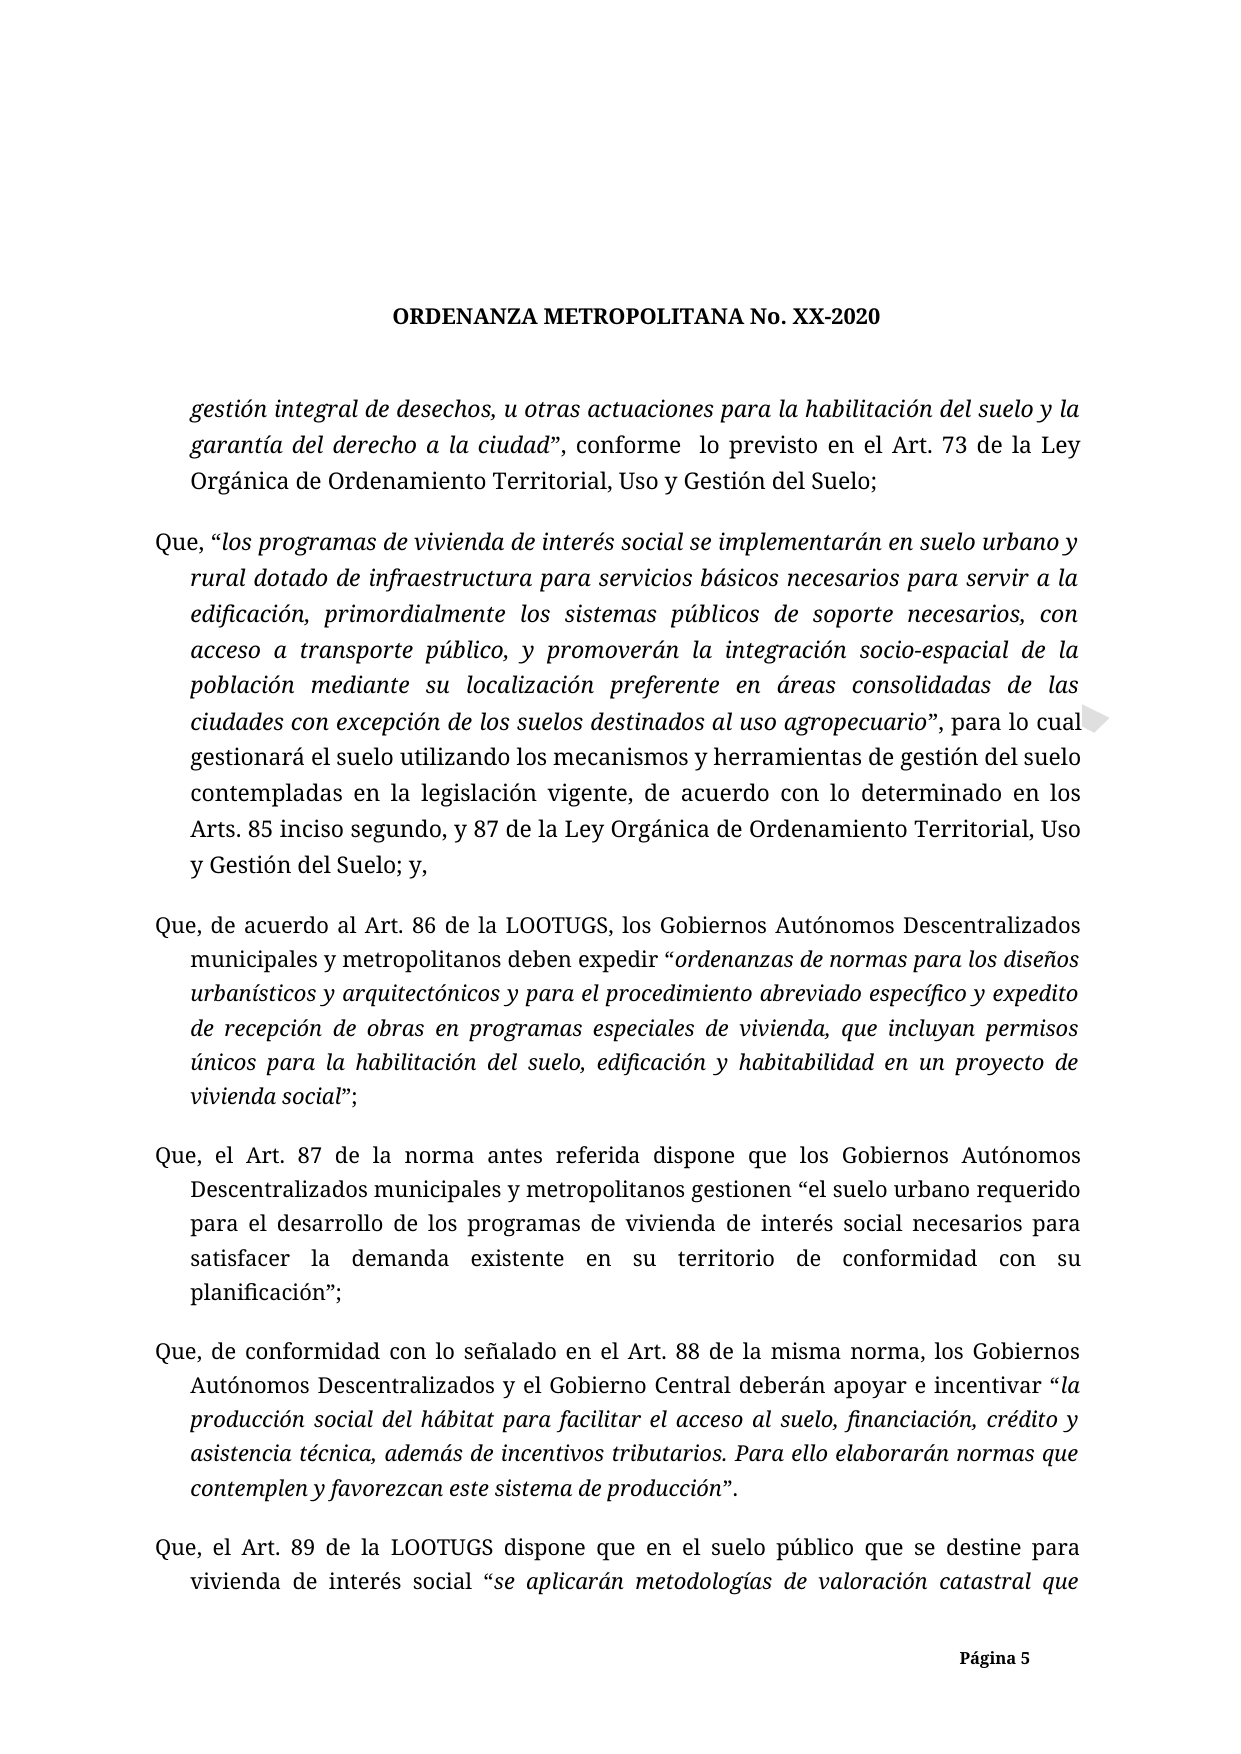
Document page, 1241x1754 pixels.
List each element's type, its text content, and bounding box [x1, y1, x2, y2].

text Que, de acuerdo al Art. 86 de la LOOTUGS, los Gobiernos Autónomos Descentralizados municipales y metropolitanos deben expedir “ordenanzas de normas para los diseños urbanísticos y arquitectónicos y para el procedimiento abreviado específico y expedito de recepción de obras en programas especiales de vivienda, que incluyan permisos únicos para la habilitación del suelo, edificación y habitabilidad en un proyecto de vivienda social”; [155, 910, 1082, 1111]
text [155, 393, 1082, 496]
text Que, de conformidad con lo señalado en el Art. 88 de la misma norma, los Gobiernos Autónomos Descentralizados y el Gobierno Central deberán apoyar e incentivar “la producción social del hábitat para facilitar el acceso al suelo, financiación, crédito y asistencia técnica, además de incentivos tributarios. Para ello elaborarán normas que contemplen y favorezcan este sistema de producción”. [155, 1336, 1082, 1502]
text Que, “los programas de vivienda de interés social se implementarán en suelo urbano y rural dotado de infraestructura para servicios básicos necesarios para servir a la edificación, primordialmente los sistemas públicos de soporte necesarios, con acceso a transporte público, y promoverán la integración socio-espacial de la población mediante su localización preferente en áreas consolidadas de las ciudades con excepción de los suelos destinados al uso agropecuario”, para lo cual gestionará el suelo utilizando los mecanismos y herramientas de gestión del suelo contempladas en la legislación vigente, de acuerdo con lo determinado en los Arts. 85 inciso segundo, y 87 de la Ley Orgánica de Ordenamiento Territorial, Uso y Gestión del Suelo; y, [155, 526, 1082, 880]
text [155, 1532, 1082, 1596]
text Que, el Art. 87 de la norma antes referida dispone que los Gobiernos Autónomos Descentralizados municipales y metropolitanos gestionen “el suelo urbano requerido para el desarrollo de los programas de vivienda de interés social necesarios para satisfacer la demanda existente en su territorio de conformidad con su planificación”; [155, 1140, 1082, 1307]
